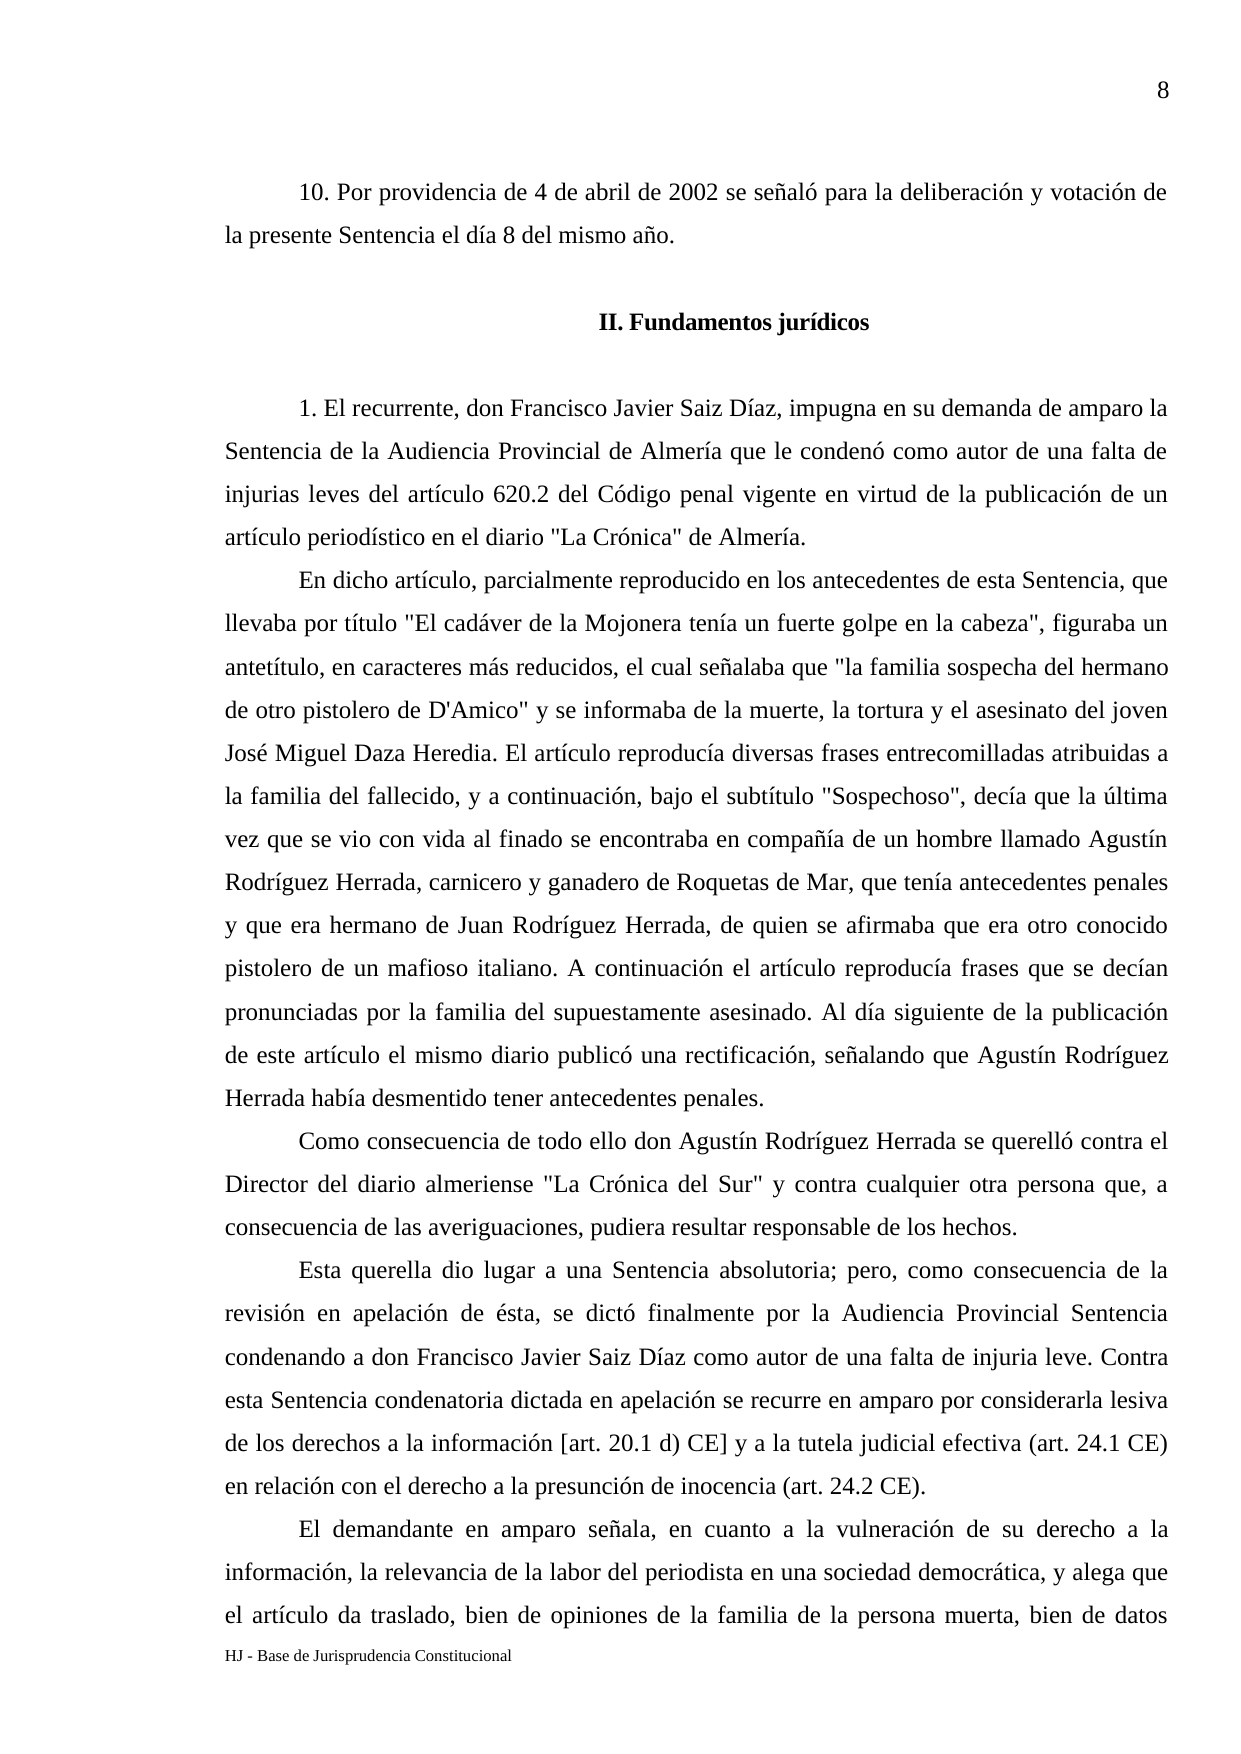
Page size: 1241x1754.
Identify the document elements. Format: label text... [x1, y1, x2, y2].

subtitle II. Fundamentos jurídicos [224, 307, 1169, 335]
text 10. Por providencia de 4 de abril de 2002 se señaló para la deliberación y votación de la presente Sentencia el día 8 del mismo año. [224, 177, 1169, 249]
text Esta querella dio lugar a una Sentencia absolutoria; pero, como consecuencia de la revisión en apelación de ésta, se dictó finalmente por la Audiencia Provincial Sentencia condenando a don Francisco Javier Saiz Díaz como autor de una falta de injuria leve. Contra esta Sentencia condenatoria dictada en apelación se recurre en amparo por considerarla lesiva de los derechos a la información [art. 20.1 d) CE] y a la tutela judicial efectiva (art. 24.1 CE) en relación con el derecho a la presunción de inocencia (art. 24.2 CE). [224, 1255, 1169, 1500]
text En dicho artículo, parcialmente reproducido en los antecedentes de esta Sentencia, que llevaba por título "El cadáver de la Mojonera tenía un fuerte golpe en la cabeza", figuraba un antetítulo, en caracteres más reducidos, el cual señalaba que "la familia sospecha del hermano de otro pistolero de D'Amico" y se informaba de la muerte, la tortura y el asesinato del joven José Miguel Daza Heredia. El artículo reproducía diversas frases entrecomilladas atribuidas a la familia del fallecido, y a continuación, bajo el subtítulo "Sospechoso", decía que la última vez que se vio con vida al finado se encontraba en compañía de un hombre llamado Agustín Rodríguez Herrada, carnicero y ganadero de Roquetas de Mar, que tenía antecedentes penales y que era hermano de Juan Rodríguez Herrada, de quien se afirmaba que era otro conocido pistolero de un mafioso italiano. A continuación el artículo reproducía frases que se decían pronunciadas por la familia del supuestamente asesinado. Al día siguiente de la publicación de este artículo el mismo diario publicó una rectificación, señalando que Agustín Rodríguez Herrada había desmentido tener antecedentes penales. [224, 565, 1169, 1112]
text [224, 1514, 1169, 1629]
text 1. El recurrente, don Francisco Javier Saiz Díaz, impugna en su demanda de amparo la Sentencia de la Audiencia Provincial de Almería que le condenó como autor de una falta de injurias leves del artículo 620.2 del Código penal vigente en virtud de la publicación de un artículo periodístico en el diario "La Crónica" de Almería. [224, 393, 1169, 551]
text Como consecuencia de todo ello don Agustín Rodríguez Herrada se querelló contra el Director del diario almeriense "La Crónica del Sur" y contra cualquier otra persona que, a consecuencia de las averiguaciones, pudiera resultar responsable de los hechos. [224, 1126, 1169, 1241]
